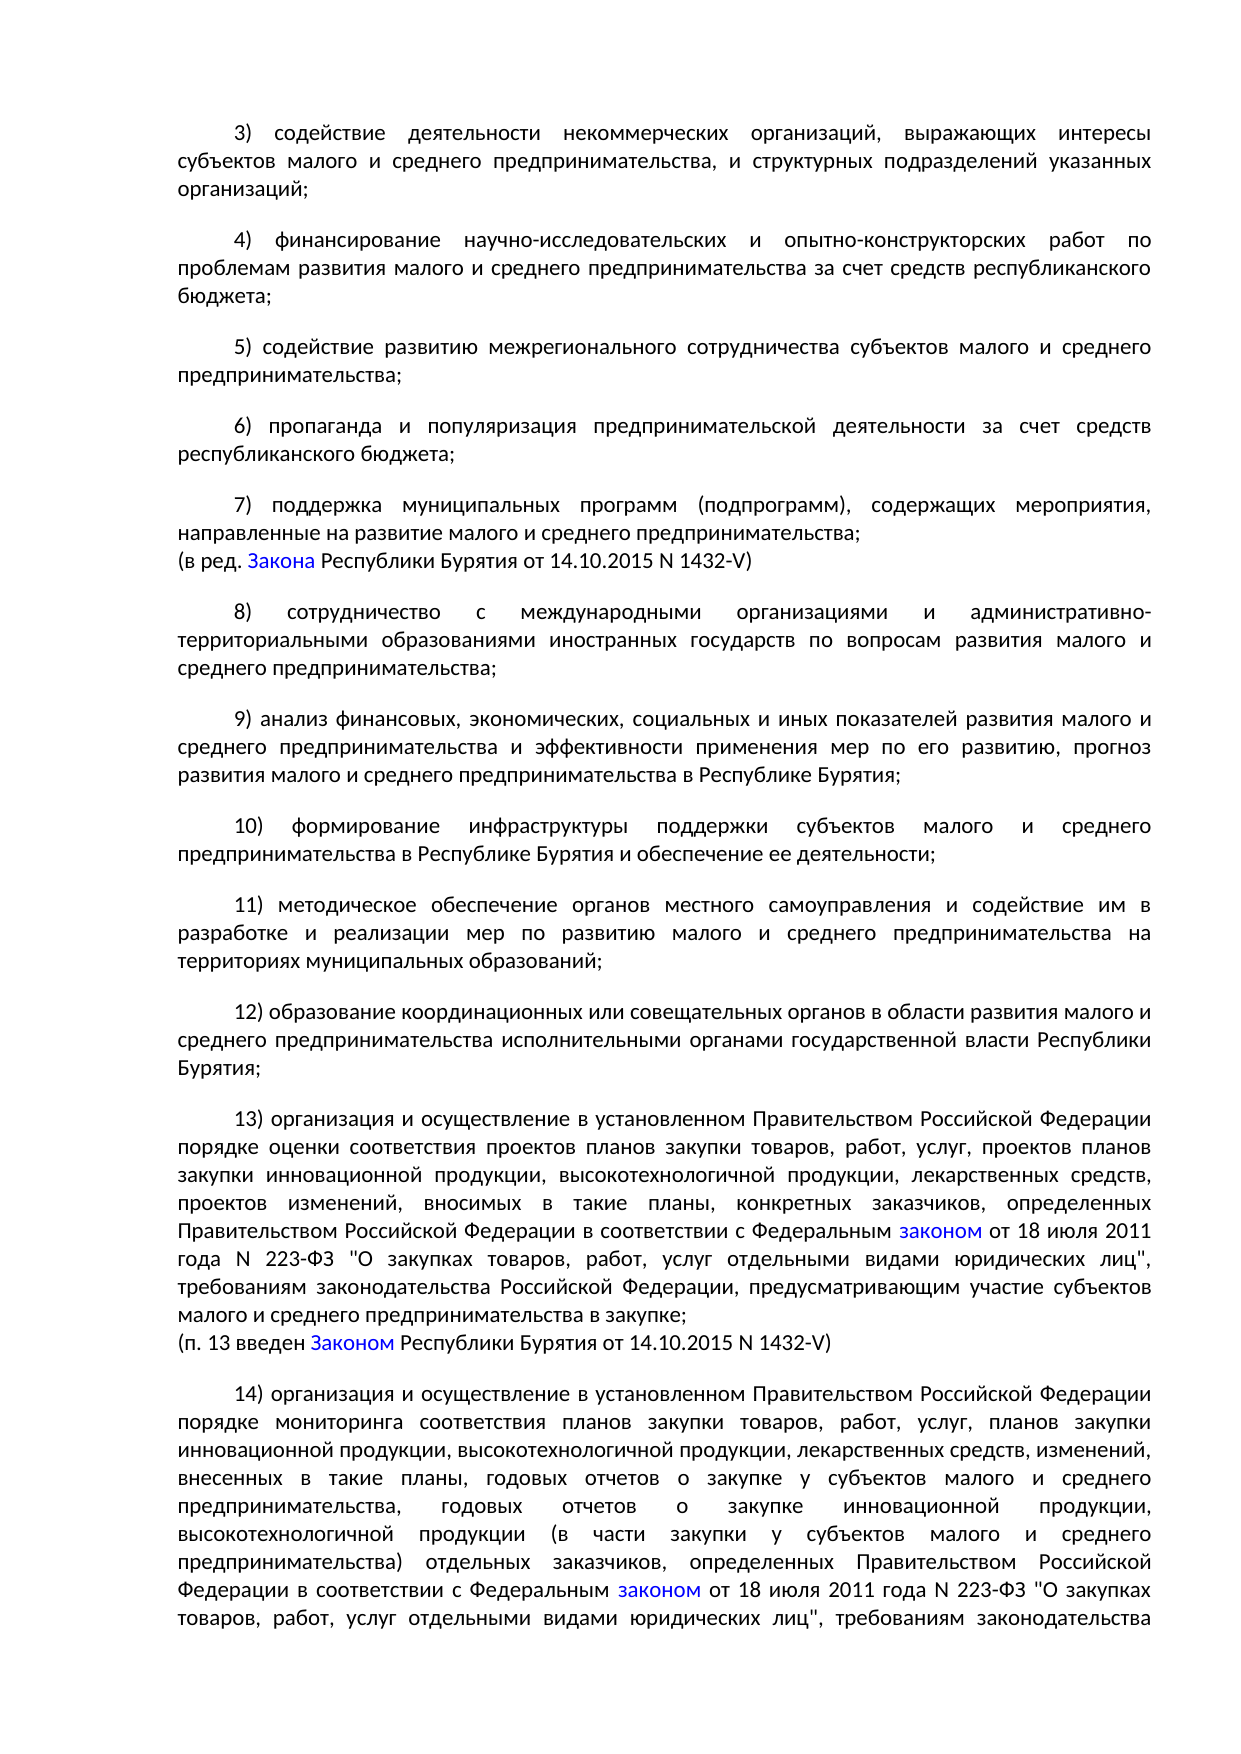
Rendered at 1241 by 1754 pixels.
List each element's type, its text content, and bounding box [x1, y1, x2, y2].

text (в ред. Закона Республики Бурятия от 14.10.2015 N 1432-V) [177, 546, 1152, 574]
text 8) сотрудничество с международными организациями и административно-территориальными образованиями иностранных государств по вопросам развития малого и среднего предпринимательства; [177, 597, 1152, 681]
text 6) пропаганда и популяризация предпринимательской деятельности за счет средств республиканского бюджета; [177, 411, 1152, 467]
text 13) организация и осуществление в установленном Правительством Российской Федерации порядке оценки соответствия проектов планов закупки товаров, работ, услуг, проектов планов закупки инновационной продукции, высокотехнологичной продукции, лекарственных средств, проектов изменений, вносимых в такие планы, конкретных заказчиков, определенных Правительством Российской Федерации в соответствии с Федеральным законом от 18 июля 2011 года N 223-ФЗ "О закупках товаров, работ, услуг отдельными видами юридических лиц", требованиям законодательства Российской Федерации, предусматривающим участие субъектов малого и среднего предпринимательства в закупке; [177, 1104, 1152, 1328]
text 3) содействие деятельности некоммерческих организаций, выражающих интересы субъектов малого и среднего предпринимательства, и структурных подразделений указанных организаций; [177, 118, 1152, 202]
text 12) образование координационных или совещательных органов в области развития малого и среднего предпринимательства исполнительными органами государственной власти Республики Бурятия; [177, 997, 1152, 1081]
text 9) анализ финансовых, экономических, социальных и иных показателей развития малого и среднего предпринимательства и эффективности применения мер по его развитию, прогноз развития малого и среднего предпринимательства в Республике Бурятия; [177, 704, 1152, 788]
text 4) финансирование научно-исследовательских и опытно-конструкторских работ по проблемам развития малого и среднего предпринимательства за счет средств республиканского бюджета; [177, 225, 1152, 309]
text 11) методическое обеспечение органов местного самоуправления и содействие им в разработке и реализации мер по развитию малого и среднего предпринимательства на территориях муниципальных образований; [177, 890, 1152, 974]
text 5) содействие развитию межрегионального сотрудничества субъектов малого и среднего предпринимательства; [177, 332, 1152, 388]
text 10) формирование инфраструктуры поддержки субъектов малого и среднего предпринимательства в Республике Бурятия и обеспечение ее деятельности; [177, 811, 1152, 867]
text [177, 1379, 1152, 1631]
text (п. 13 введен Законом Республики Бурятия от 14.10.2015 N 1432-V) [177, 1328, 1152, 1356]
text 7) поддержка муниципальных программ (подпрограмм), содержащих мероприятия, направленные на развитие малого и среднего предпринимательства; [177, 490, 1152, 546]
